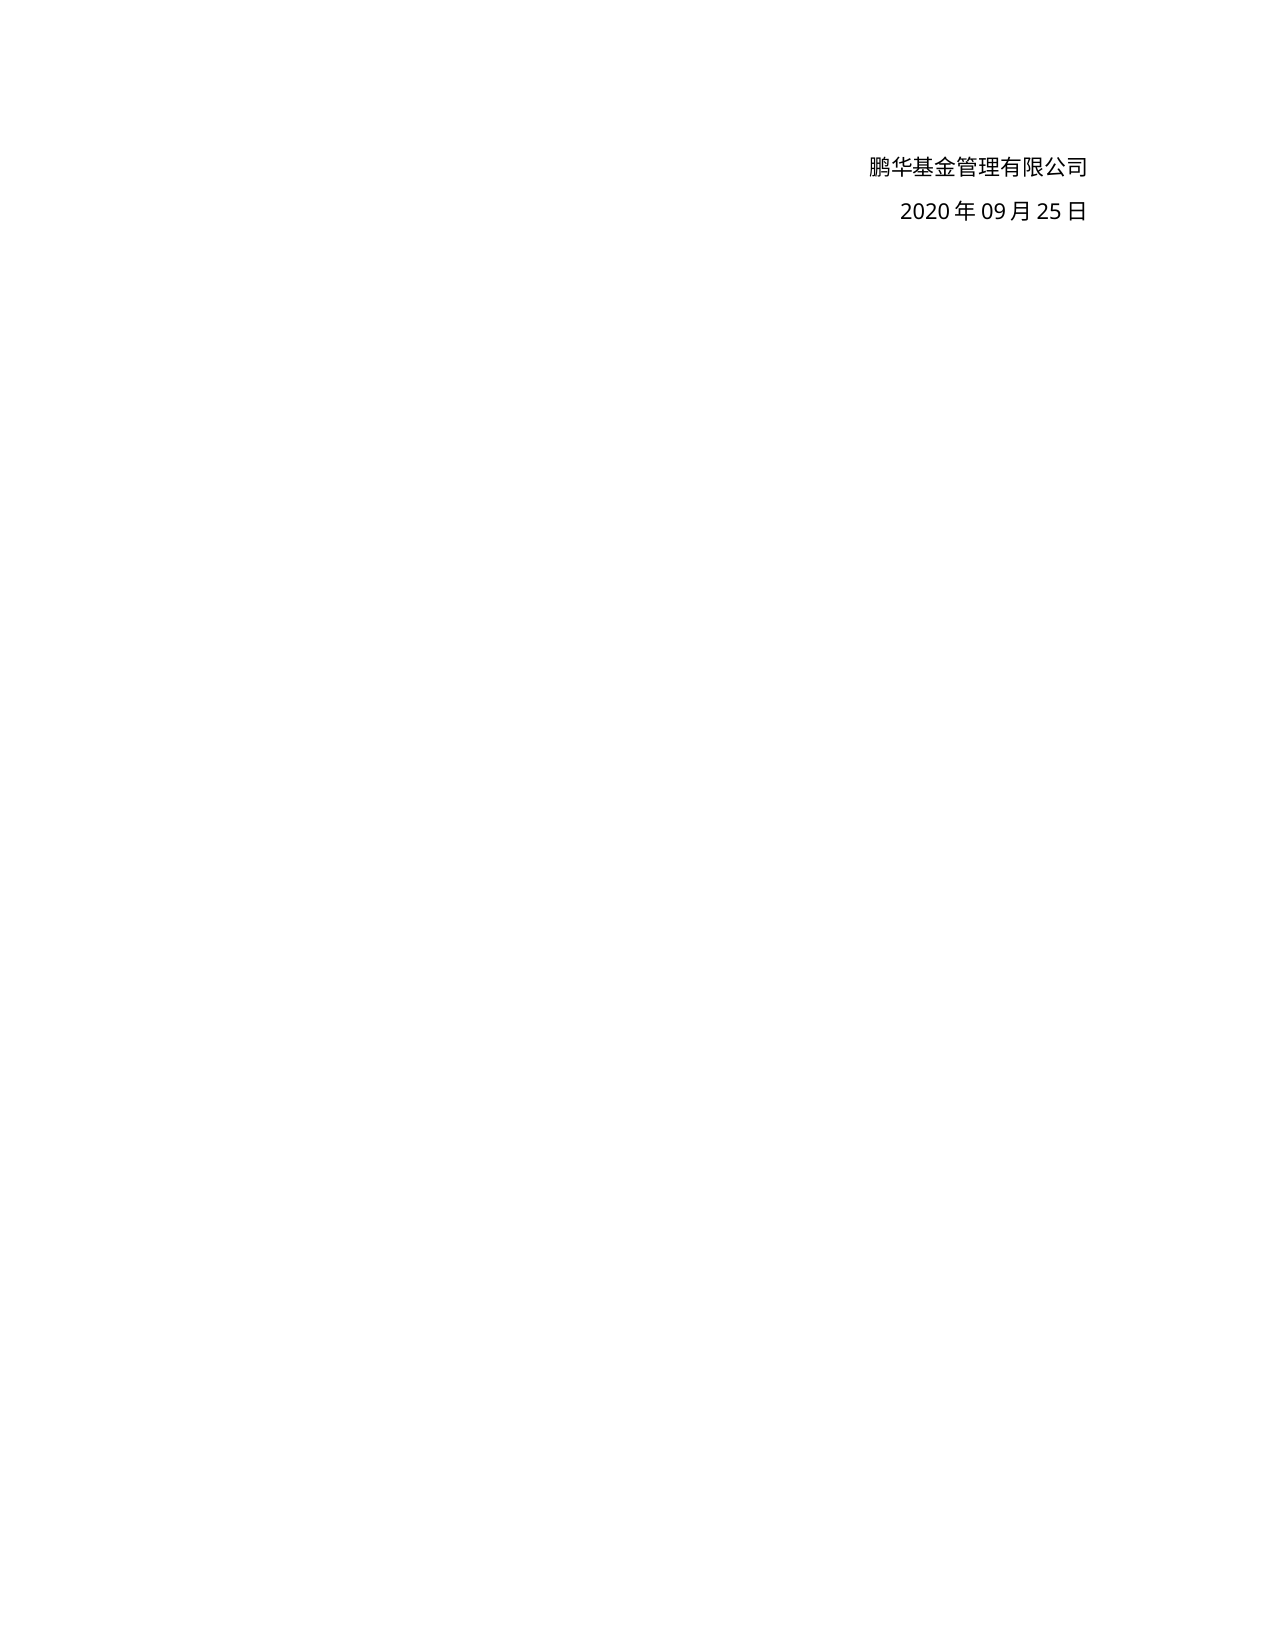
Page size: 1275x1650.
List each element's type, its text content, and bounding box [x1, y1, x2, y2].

text 2020年09月25日 [187, 194, 1087, 226]
text 鹏华基金管理有限公司 [187, 150, 1087, 182]
